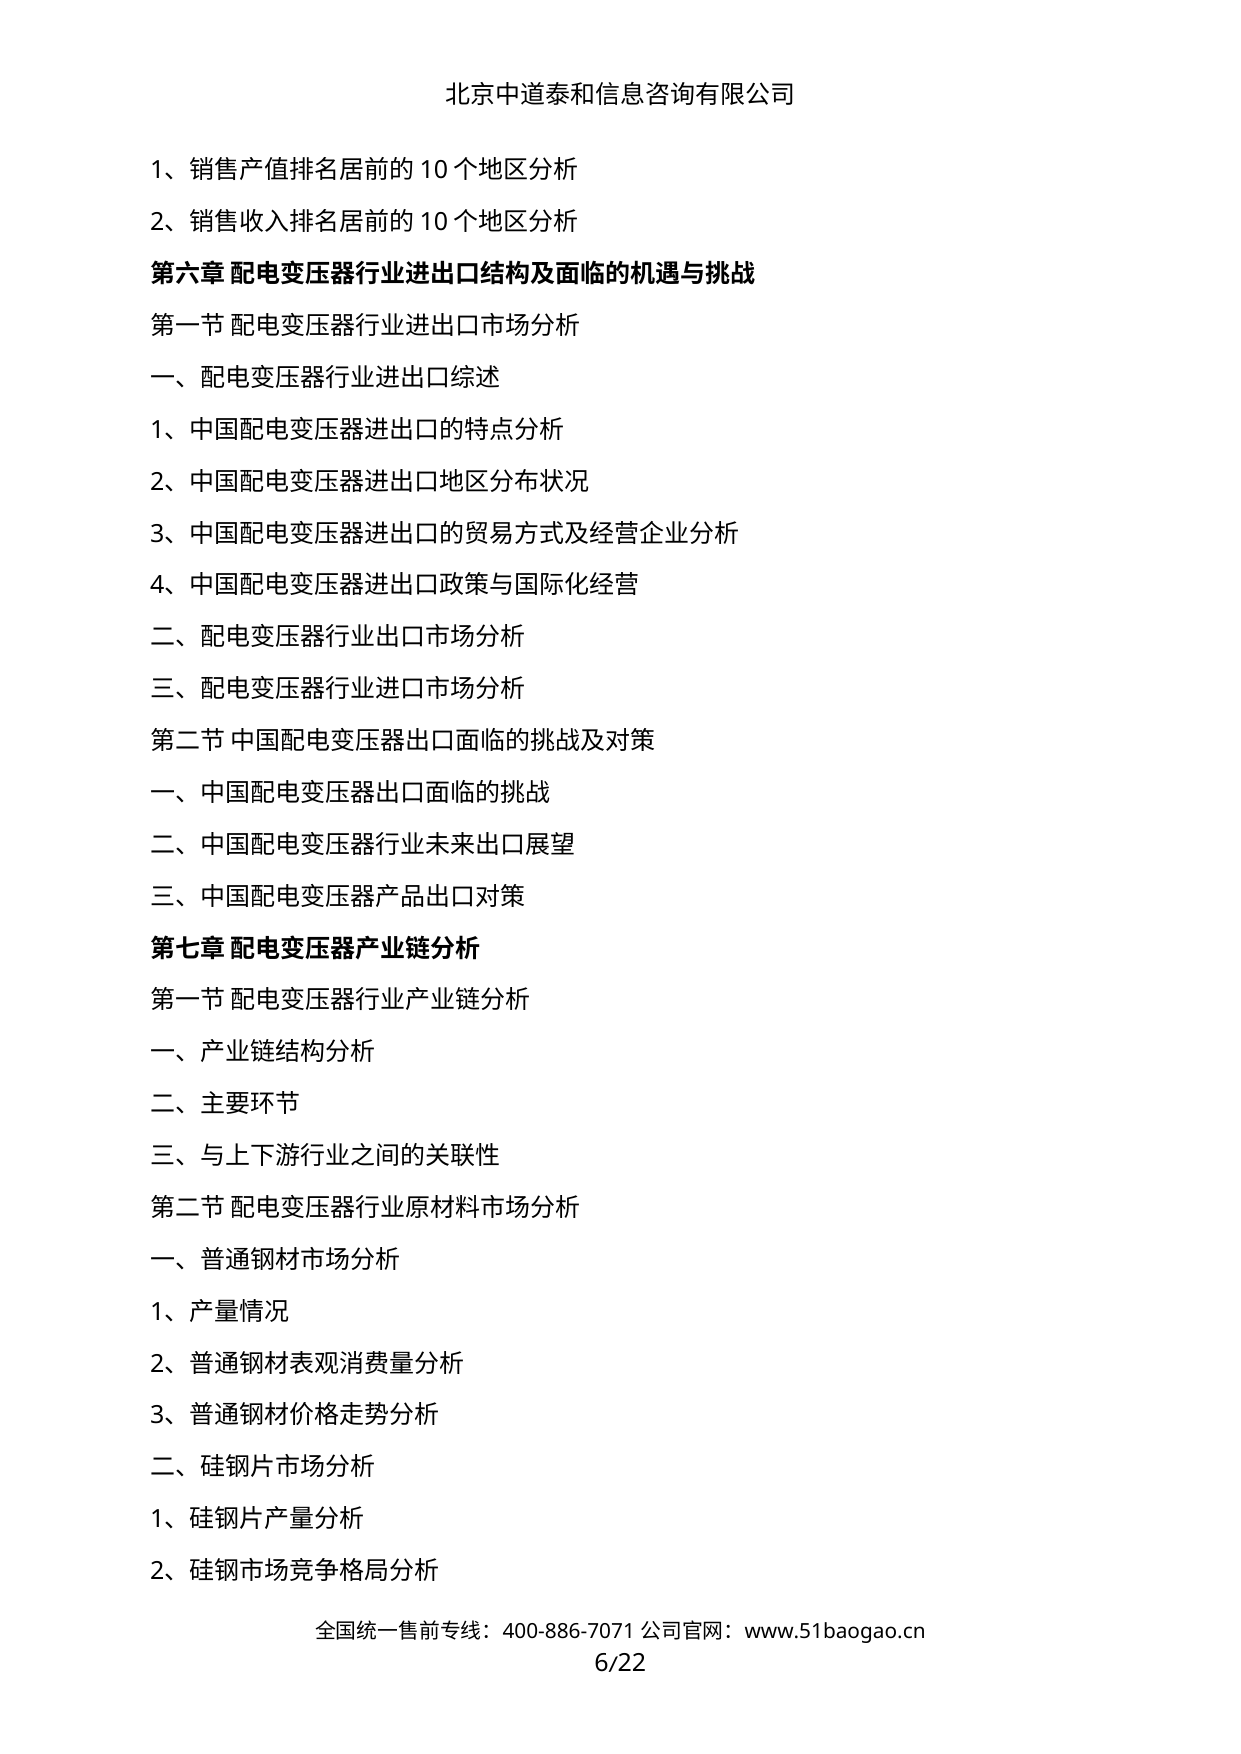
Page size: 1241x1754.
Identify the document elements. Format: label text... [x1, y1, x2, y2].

text 一、中国配电变压器出口面临的挑战 [150, 772, 1090, 809]
text 第七章 配电变压器产业链分析 [150, 928, 1090, 964]
text 二、配电变压器行业出口市场分析 [150, 617, 1090, 653]
text 二、硅钢片市场分析 [150, 1447, 1090, 1483]
text 三、配电变压器行业进口市场分析 [150, 669, 1090, 705]
text 2、销售收入排名居前的10个地区分析 [150, 202, 1090, 238]
text 第六章 配电变压器行业进出口结构及面临的机遇与挑战 [150, 254, 1090, 290]
text 二、中国配电变压器行业未来出口展望 [150, 824, 1090, 861]
text 第一节 配电变压器行业产业链分析 [150, 980, 1090, 1016]
text 1、销售产值排名居前的10个地区分析 [150, 150, 1090, 186]
text 1、中国配电变压器进出口的特点分析 [150, 409, 1090, 446]
text 第二节 配电变压器行业原材料市场分析 [150, 1187, 1090, 1224]
text 1、产量情况 [150, 1291, 1090, 1327]
text 三、与上下游行业之间的关联性 [150, 1136, 1090, 1172]
text 第一节 配电变压器行业进出口市场分析 [150, 306, 1090, 342]
text 一、产业链结构分析 [150, 1032, 1090, 1068]
text 3、普通钢材价格走势分析 [150, 1395, 1090, 1431]
text 二、主要环节 [150, 1084, 1090, 1120]
text 一、普通钢材市场分析 [150, 1239, 1090, 1276]
text 2、中国配电变压器进出口地区分布状况 [150, 461, 1090, 497]
text 一、配电变压器行业进出口综述 [150, 357, 1090, 394]
text 三、中国配电变压器产品出口对策 [150, 876, 1090, 912]
text 3、中国配电变压器进出口的贸易方式及经营企业分析 [150, 513, 1090, 549]
text 1、硅钢片产量分析 [150, 1499, 1090, 1535]
text 2、普通钢材表观消费量分析 [150, 1343, 1090, 1379]
text 第二节 中国配电变压器出口面临的挑战及对策 [150, 721, 1090, 757]
text 4、中国配电变压器进出口政策与国际化经营 [150, 565, 1090, 601]
text 2、硅钢市场竞争格局分析 [150, 1551, 1090, 1587]
